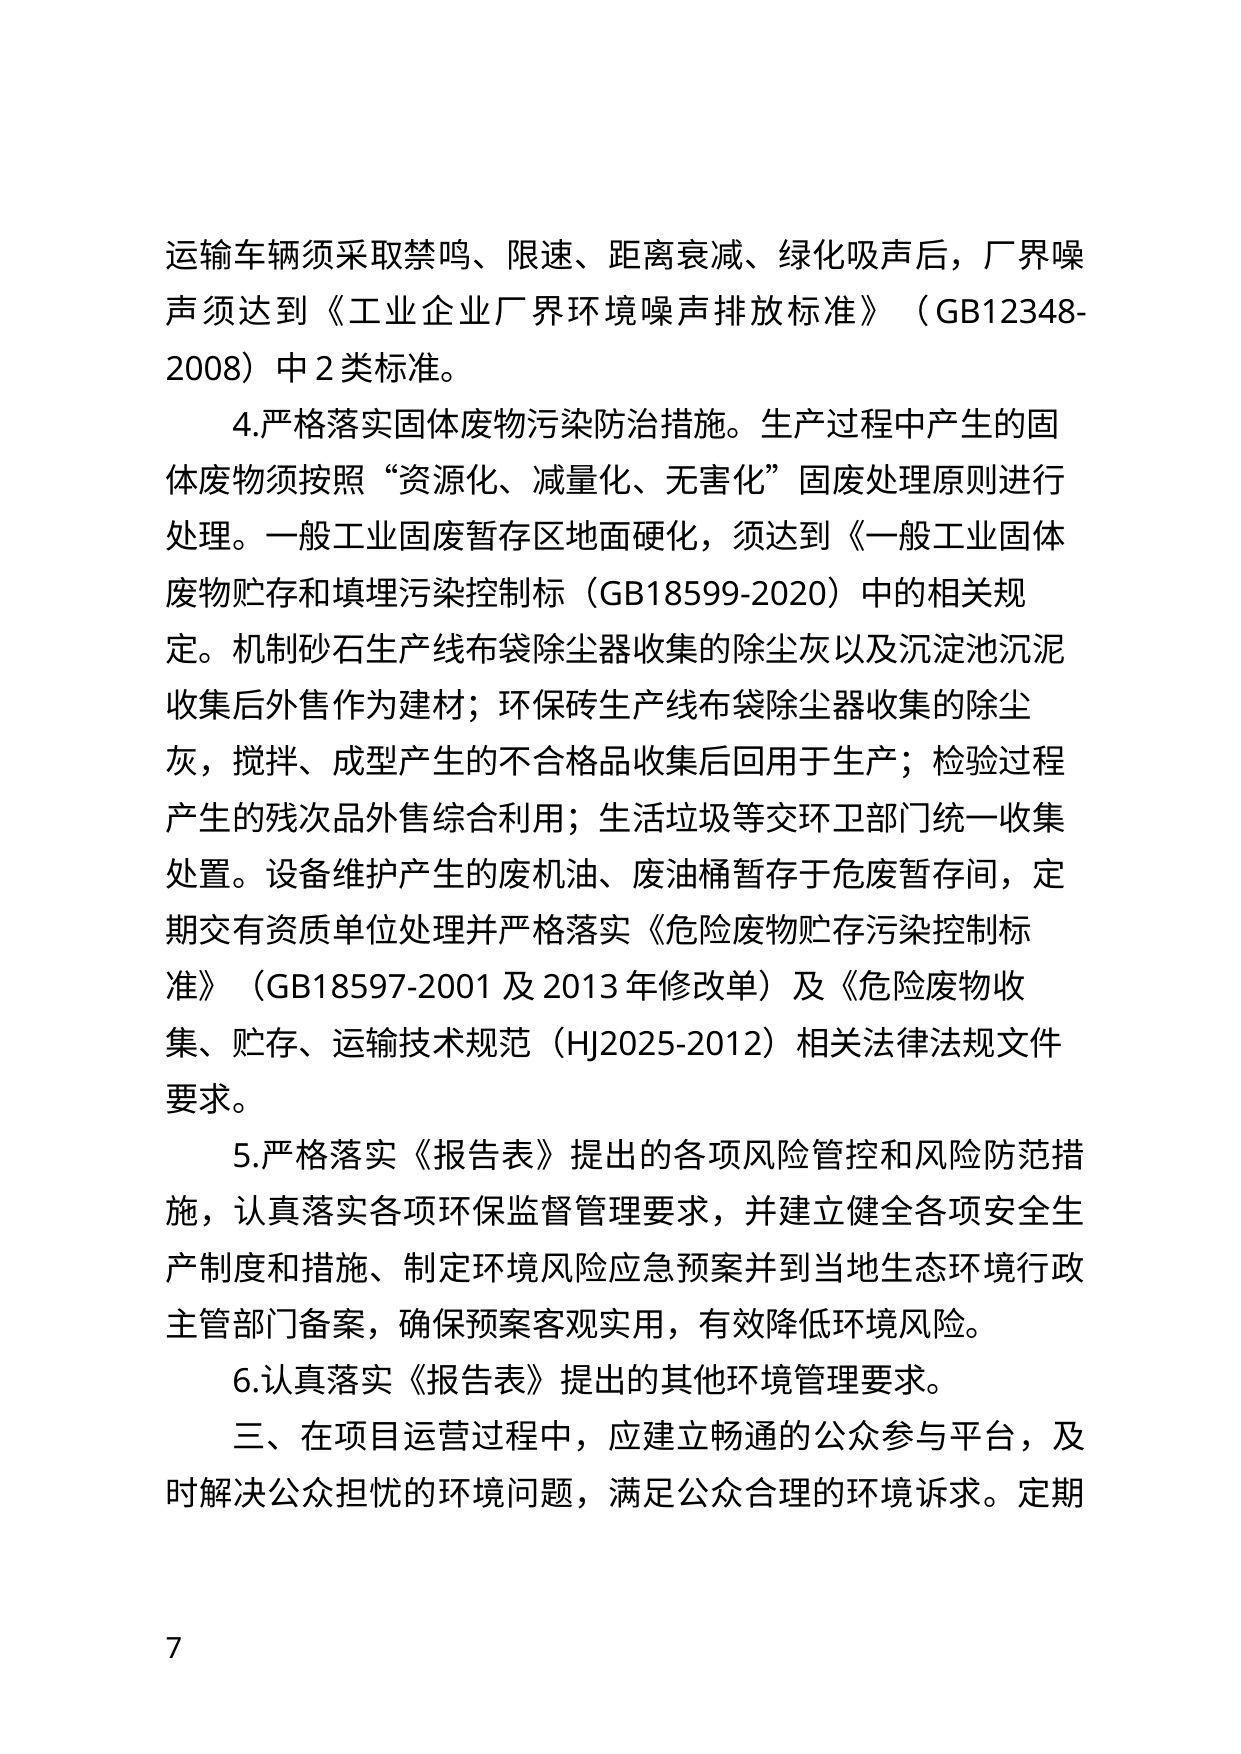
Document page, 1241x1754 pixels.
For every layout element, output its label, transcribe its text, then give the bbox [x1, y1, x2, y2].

text 6.认真落实《报告表》提出的其他环境管理要求。 [165, 1347, 1087, 1404]
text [165, 222, 1087, 391]
text 5.严格落实《报告表》提出的各项风险管控和风险防范措施，认真落实各项环保监督管理要求，并建立健全各项安全生产制度和措施、制定环境风险应急预案并到当地生态环境行政主管部门备案，确保预案客观实用，有效降低环境风险。 [165, 1122, 1087, 1347]
text 4.严格落实固体废物污染防治措施。生产过程中产生的固体废物须按照“资源化、减量化、无害化”固废处理原则进行处理。一般工业固废暂存区地面硬化，须达到《一般工业固体废物贮存和填埋污染控制标（GB18599-2020）中的相关规定。机制砂石生产线布袋除尘器收集的除尘灰以及沉淀池沉泥收集后外售作为建材；环保砖生产线布袋除尘器收集的除尘灰，搅拌、成型产生的不合格品收集后回用于生产；检验过程产生的残次品外售综合利用；生活垃圾等交环卫部门统一收集处置。设备维护产生的废机油、废油桶暂存于危废暂存间，定期交有资质单位处理并严格落实《危险废物贮存污染控制标准》（GB18597-2001 及2013年修改单）及《危险废物收集、贮存、运输技术规范（HJ2025-2012）相关法律法规文件要求。 [165, 391, 1087, 1122]
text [165, 1404, 1087, 1516]
